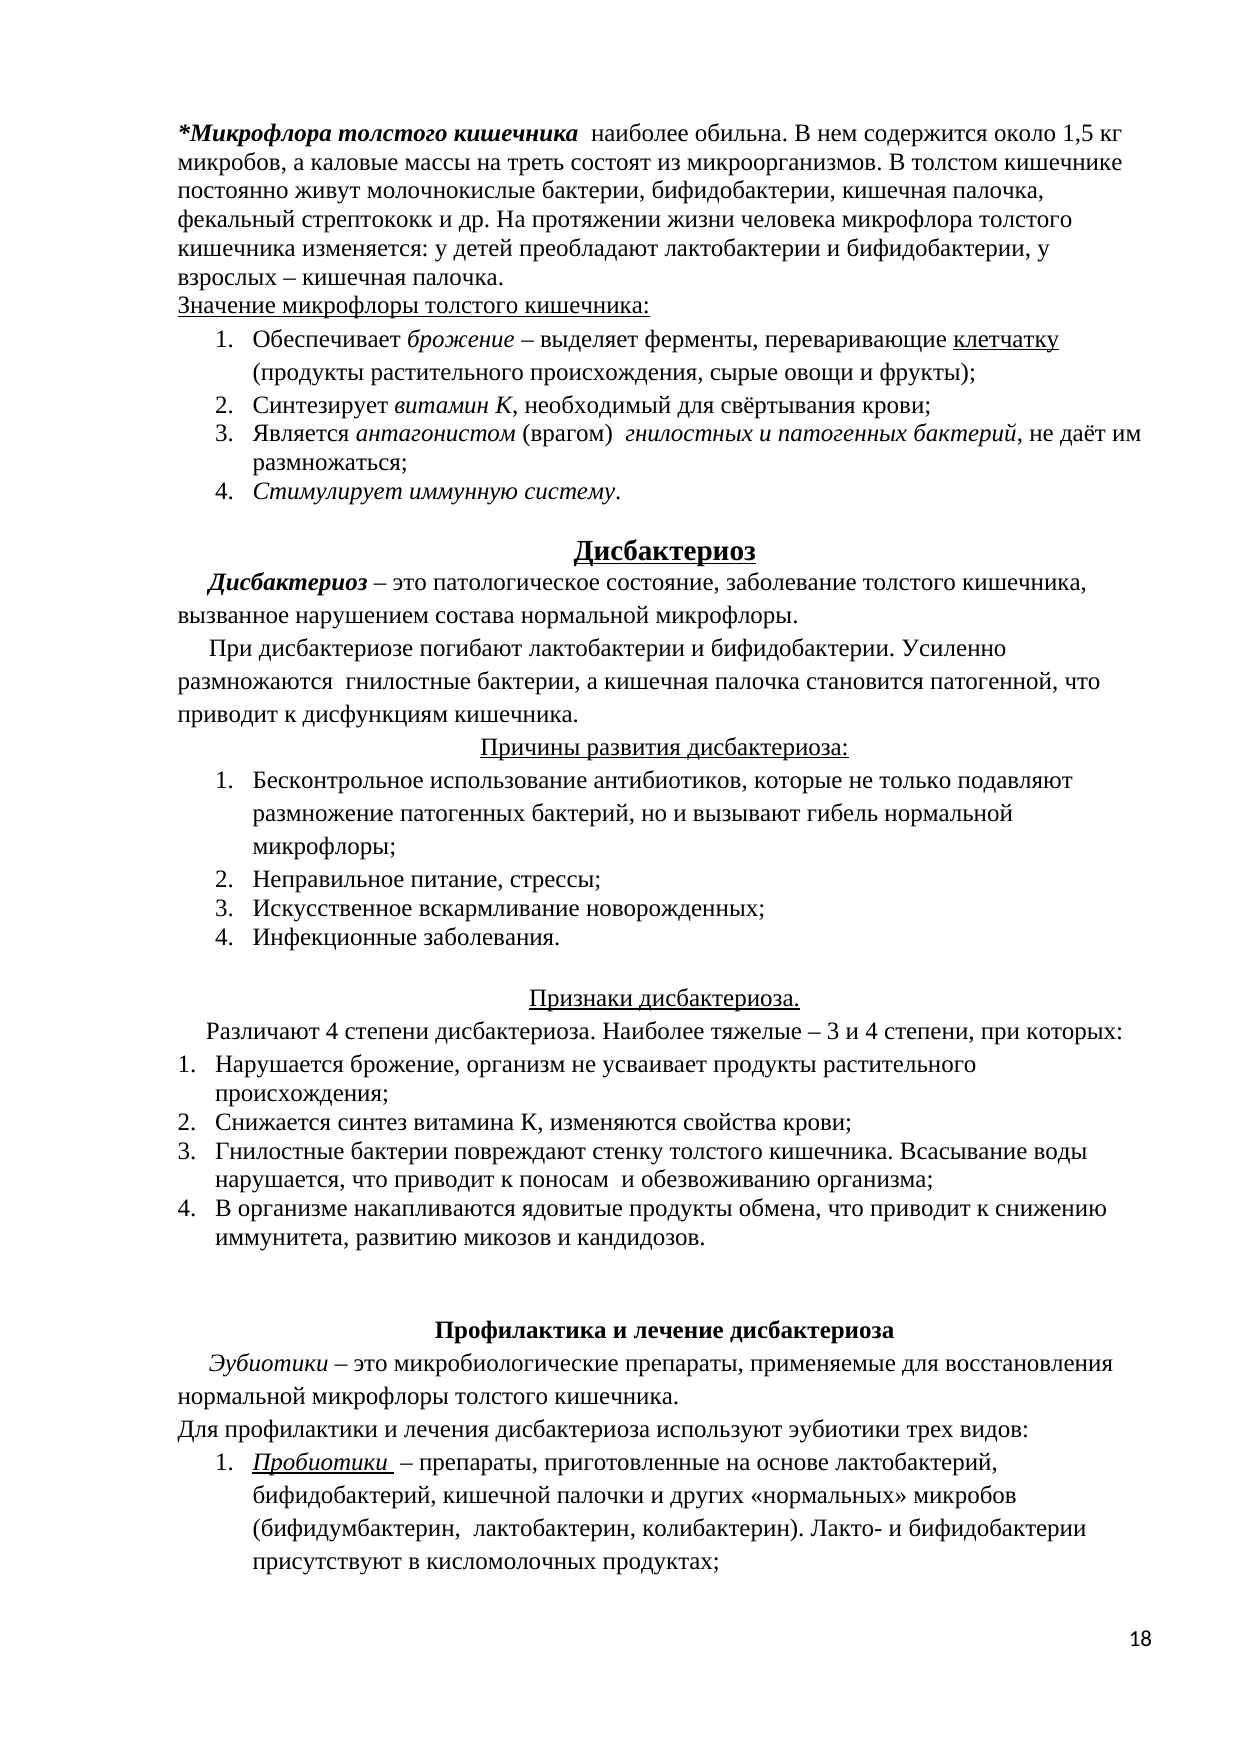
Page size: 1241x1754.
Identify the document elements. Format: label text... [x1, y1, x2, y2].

list Снижается синтез витамина К, изменяются свойства крови; [177, 1107, 1152, 1136]
list Обеспечивает брожение – выделяет ферменты, переваривающие клетчатку (продукты растительного происхождения, сырые овощи и фрукты); [215, 324, 1152, 385]
text Причины развития дисбактериоза: [177, 732, 1152, 761]
list Гнилостные бактерии повреждают стенку толстого кишечника. Всасывание воды нарушается, что приводит к поносам и обезвоживанию организма; [177, 1136, 1152, 1193]
list Синтезирует витамин К, необходимый для свёртывания крови; [215, 390, 1152, 418]
text Признаки дисбактериоза. [177, 983, 1152, 1012]
text Для профилактики и лечения дисбактериоза используют эубиотики трех видов: [177, 1414, 1152, 1443]
subtitle Дисбактериоз [177, 533, 1152, 567]
text *Микрофлора толстого кишечника наиболее обильна. В нем содержится около 1,5 кг микробов, а каловые массы на треть состоят из микроорганизмов. В толстом кишечнике постоянно живут молочнокислые бактерии, бифидобактерии, кишечная палочка, фекальный стрептококк и др. На протяжении жизни человека микрофлора толстого кишечника изменяется: у детей преобладают лактобактерии и бифидобактерии, у взрослых – кишечная палочка. [177, 118, 1152, 291]
list Неправильное питание, стрессы; [215, 864, 1152, 893]
list Пробиотики – препараты, приготовленные на основе лактобактерий, бифидобактерий, кишечной палочки и других «нормальных» микробов (бифидумбактерин, лактобактерин, колибактерин). Лакто- и бифидобактерии присутствуют в кисломолочных продуктах; [215, 1447, 1152, 1575]
list Является антагонистом (врагом) гнилостных и патогенных бактерий, не даёт им размножаться; [215, 418, 1152, 476]
list Бесконтрольное использование антибиотиков, которые не только подавляют размножение патогенных бактерий, но и вызывают гибель нормальной микрофлоры; [215, 765, 1152, 860]
text Профилактика и лечение дисбактериоза [177, 1315, 1152, 1344]
text При дисбактериозе погибают лактобактерии и бифидобактерии. Усиленно размножаются гнилостные бактерии, а кишечная палочка становится патогенной, что приводит к дисфункциям кишечника. [177, 633, 1152, 728]
list Стимулирует иммунную систему. [215, 476, 1152, 505]
list Инфекционные заболевания. [215, 922, 1152, 950]
text Различают 4 степени дисбактериоза. Наиболее тяжелые – 3 и 4 степени, при которых: [177, 1016, 1152, 1045]
text Значение микрофлоры толстого кишечника: [177, 291, 1152, 319]
list Искусственное вскармливание новорожденных; [215, 893, 1152, 922]
list В организме накапливаются ядовитые продукты обмена, что приводит к снижению иммунитета, развитию микозов и кандидозов. [177, 1193, 1152, 1251]
text Эубиотики – это микробиологические препараты, применяемые для восстановления нормальной микрофлоры толстого кишечника. [177, 1348, 1152, 1410]
list Нарушается брожение, организм не усваивает продукты растительного происхождения; [177, 1049, 1152, 1107]
text Дисбактериоз – это патологическое состояние, заболевание толстого кишечника, вызванное нарушением состава нормальной микрофлоры. [177, 567, 1152, 629]
